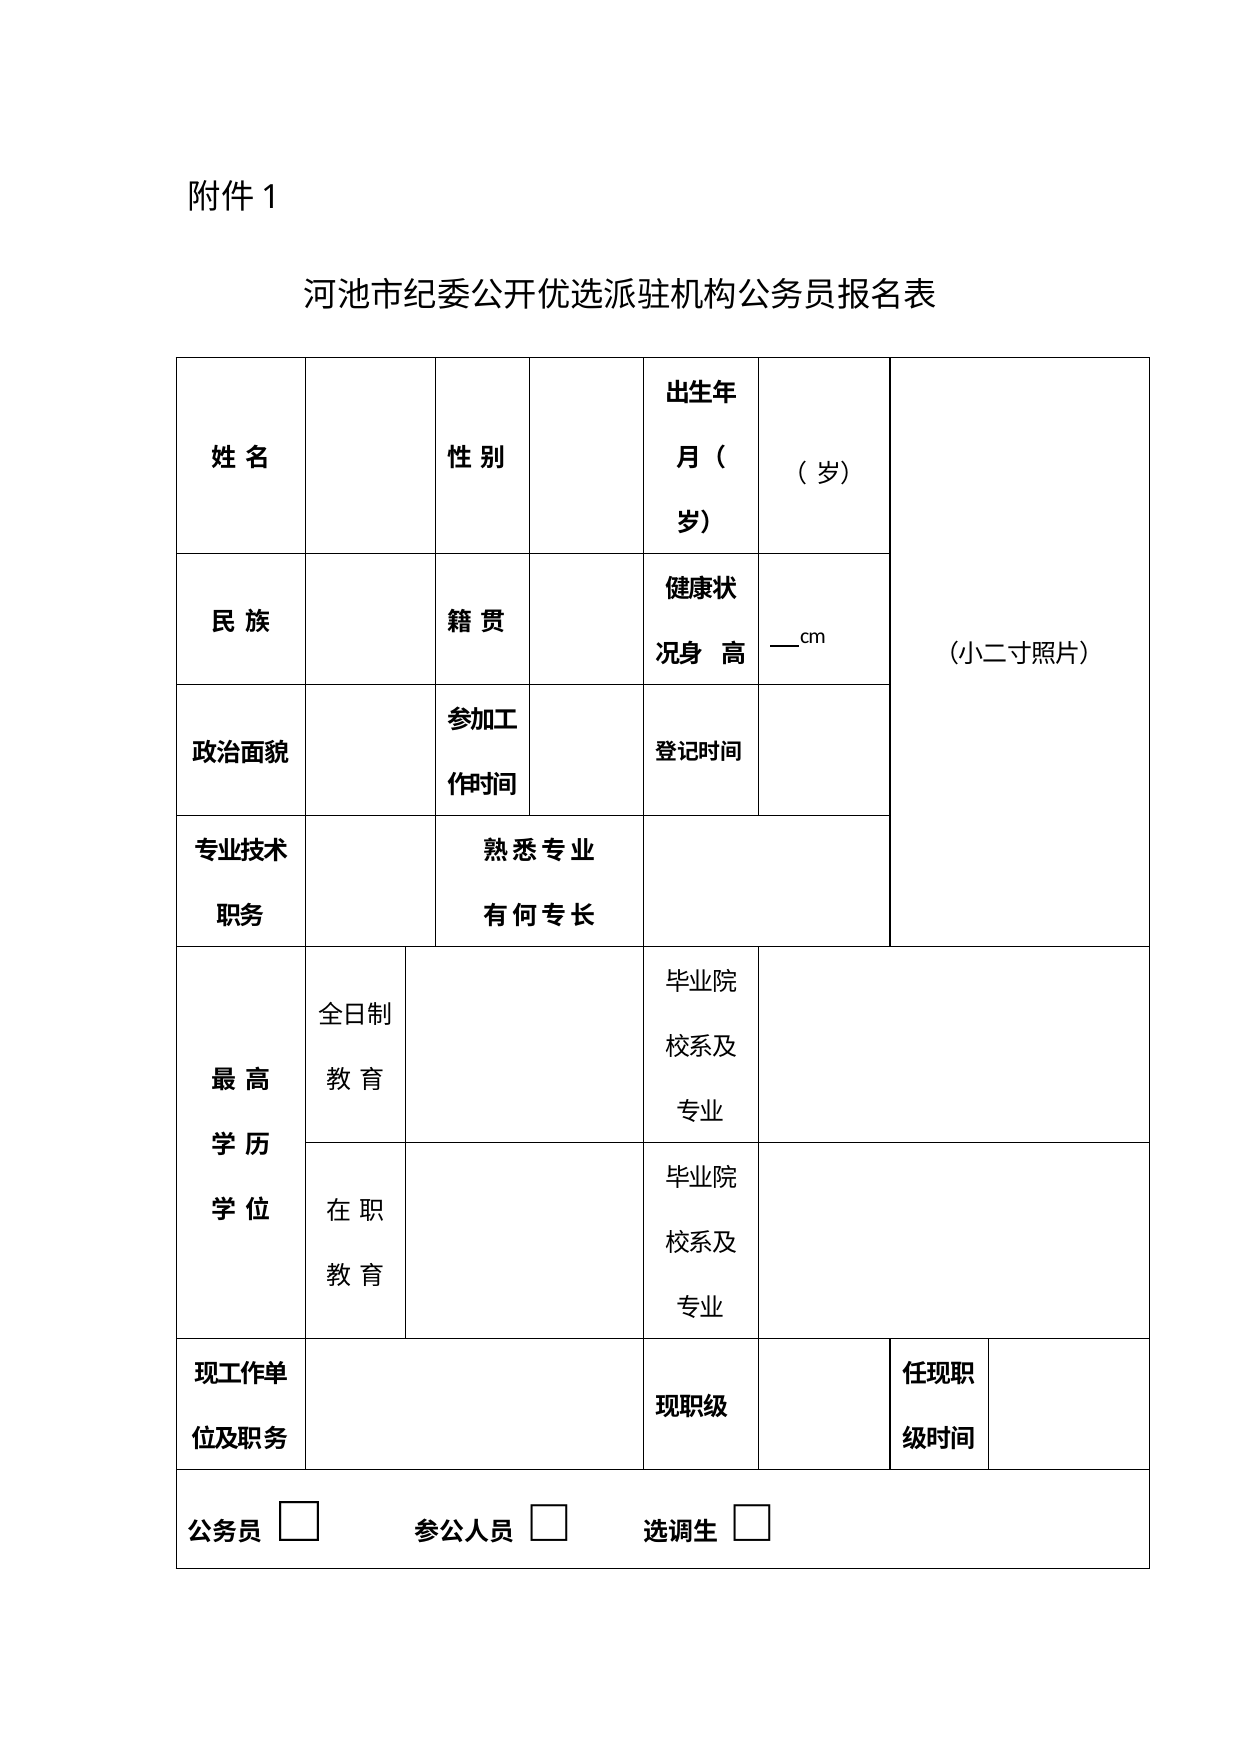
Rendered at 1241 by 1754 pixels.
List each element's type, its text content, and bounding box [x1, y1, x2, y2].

table_cell [759, 1143, 1149, 1338]
table_cell [644, 816, 889, 946]
table_cell 籍 贯 [436, 554, 529, 684]
table_cell [406, 947, 643, 1142]
table_cell [759, 947, 1149, 1142]
table_cell 民 族 [177, 554, 305, 684]
table_cell 现工作单位及职 务 [177, 1339, 305, 1469]
text 河池市纪委公开优选派驻机构公务员报名表 [187, 259, 1053, 324]
table_header [530, 358, 643, 553]
table_header [306, 358, 435, 553]
table_header （小二寸照片） [891, 358, 1149, 946]
table_cell 登记时间 [644, 685, 758, 815]
table_cell [530, 554, 643, 684]
table_cell 全日制 教 育 [306, 947, 405, 1142]
table_cell 毕业院校系及专业 [644, 947, 758, 1142]
table_cell 健康状况身 高 [644, 554, 758, 684]
table_cell [989, 1339, 1149, 1469]
table_cell 参加工作时间 [436, 685, 529, 815]
table_cell [306, 816, 435, 946]
table_cell 熟 悉 专 业 有 何 专 长 [436, 816, 643, 946]
table_cell 现职级 [644, 1339, 758, 1469]
table_cell 在 职 教 育 [306, 1143, 405, 1338]
text 附件1 [187, 162, 1053, 227]
table_header 姓 名 [177, 358, 305, 553]
table_cell 公务员 □ 参公人员 □ 选调生 □ [177, 1470, 1149, 1568]
table_cell 专业技术职务 [177, 816, 305, 946]
table_header （ 岁） [759, 358, 889, 553]
table_cell [406, 1143, 643, 1338]
table_cell 最 高 学 历 学 位 [177, 947, 305, 1338]
table_header 性 别 [436, 358, 529, 553]
table_cell [530, 685, 643, 815]
table_cell 任现职级时间 [891, 1339, 988, 1469]
table_cell [306, 554, 435, 684]
table_cell 毕业院校系及专业 [644, 1143, 758, 1338]
table_cell [306, 1339, 643, 1469]
table_cell [759, 685, 889, 815]
table_cell [759, 1339, 889, 1469]
table_cell 政治面貌 [177, 685, 305, 815]
table_header 出生年月（ 岁） [644, 358, 758, 553]
table_cell [306, 685, 435, 815]
table_cell cm [759, 554, 889, 684]
